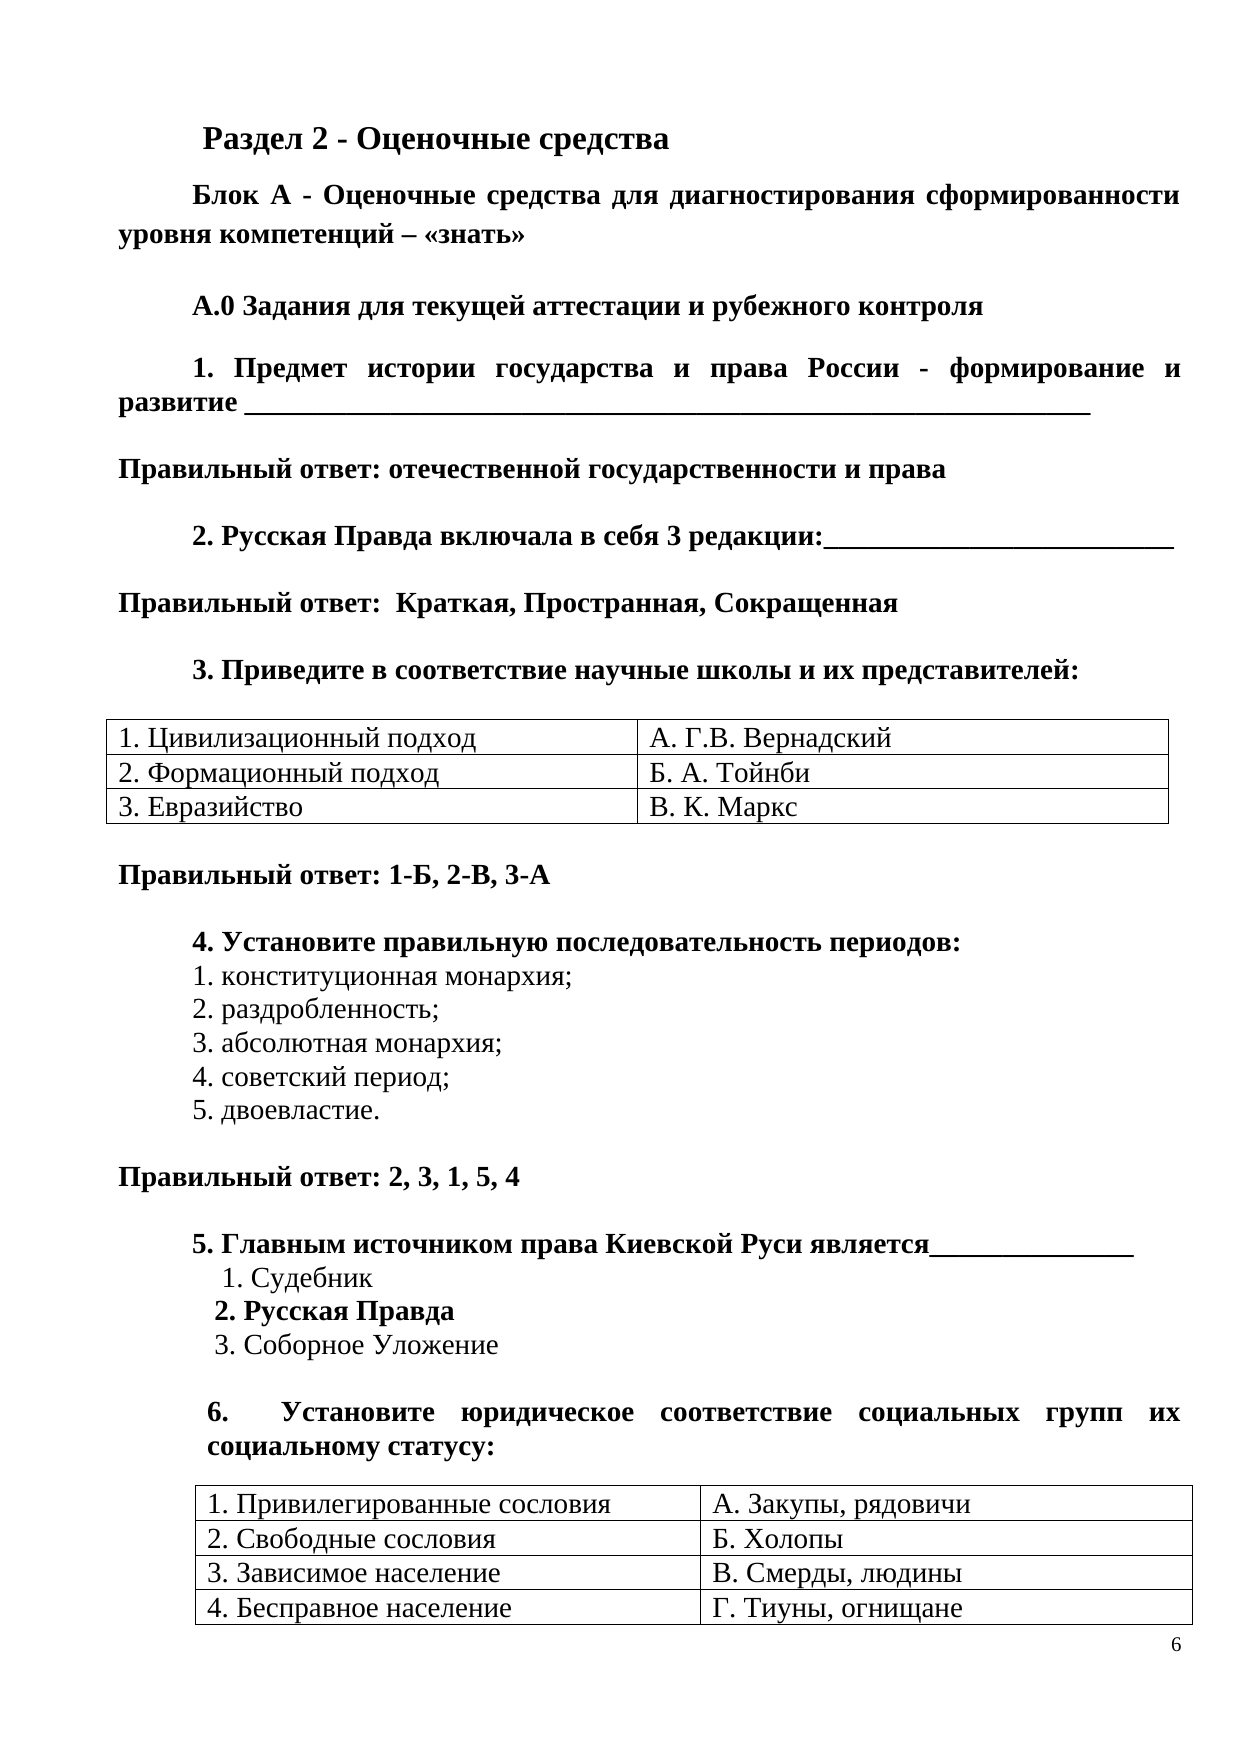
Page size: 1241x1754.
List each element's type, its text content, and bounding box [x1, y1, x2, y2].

table_cell Г. Тиуны, огнищане [701, 1590, 1192, 1624]
table_cell 4. Бесправное население [196, 1590, 700, 1624]
text 2. Русская Правда [118, 1293, 1181, 1327]
table_cell 2. Формационный подход [107, 755, 637, 788]
text А.0 Задания для текущей аттестации и рубежного контроля [118, 288, 1181, 321]
text 6. Установите юридическое соответствие социальных групп их социальному статусу: [207, 1394, 1181, 1461]
text 4. советский период; [118, 1059, 1181, 1092]
text 3. Приведите в соответствие научные школы и их представителей: [118, 652, 1181, 686]
text Правильный ответ: 1-Б, 2-В, 3-А [118, 857, 1181, 891]
table_cell В. Смерды, людины [701, 1556, 1192, 1589]
table_header 1. Цивилизационный подход [107, 720, 637, 754]
table_cell Б. А. Тойнби [638, 755, 1168, 788]
text 4. Установите правильную последовательность периодов: [118, 924, 1181, 958]
text 5. Главным источником права Киевской Руси является______________ [118, 1226, 1181, 1260]
table_cell В. К. Маркс [638, 789, 1168, 823]
text 5. двоевластие. [118, 1092, 1181, 1126]
text 3. Соборное Уложение [118, 1327, 1181, 1361]
table_header А. Г.В. Вернадский [638, 720, 1168, 754]
text Правильный ответ: Краткая, Пространная, Сокращенная [118, 585, 1181, 618]
table_header А. Закупы, рядовичи [701, 1486, 1192, 1520]
text Правильный ответ: отечественной государственности и права [118, 451, 1181, 484]
text Раздел 2 - Оценочные средства [128, 118, 1181, 156]
text 1. конституционная монархия; [118, 958, 1181, 992]
table_cell 3. Зависимое население [196, 1556, 700, 1589]
text 2. раздробленность; [118, 992, 1181, 1025]
text Блок А - Оценочные средства для диагностирования сформированности уровня компетенций – «знать» [118, 177, 1181, 249]
text 2. Русская Правда включала в себя 3 редакции:________________________ [118, 518, 1181, 551]
text Правильный ответ: 2, 3, 1, 5, 4 [118, 1159, 1181, 1193]
table_cell 2. Свободные сословия [196, 1521, 700, 1554]
table_cell 3. Евразийство [107, 789, 637, 823]
text 3. абсолютная монархия; [118, 1025, 1181, 1059]
text 1. Предмет истории государства и права России - формирование и развитие __________________________________________________________ [118, 350, 1181, 417]
text 1. Судебник [118, 1260, 1181, 1293]
table_header 1. Привилегированные сословия [196, 1486, 700, 1520]
table_cell Б. Холопы [701, 1521, 1192, 1554]
